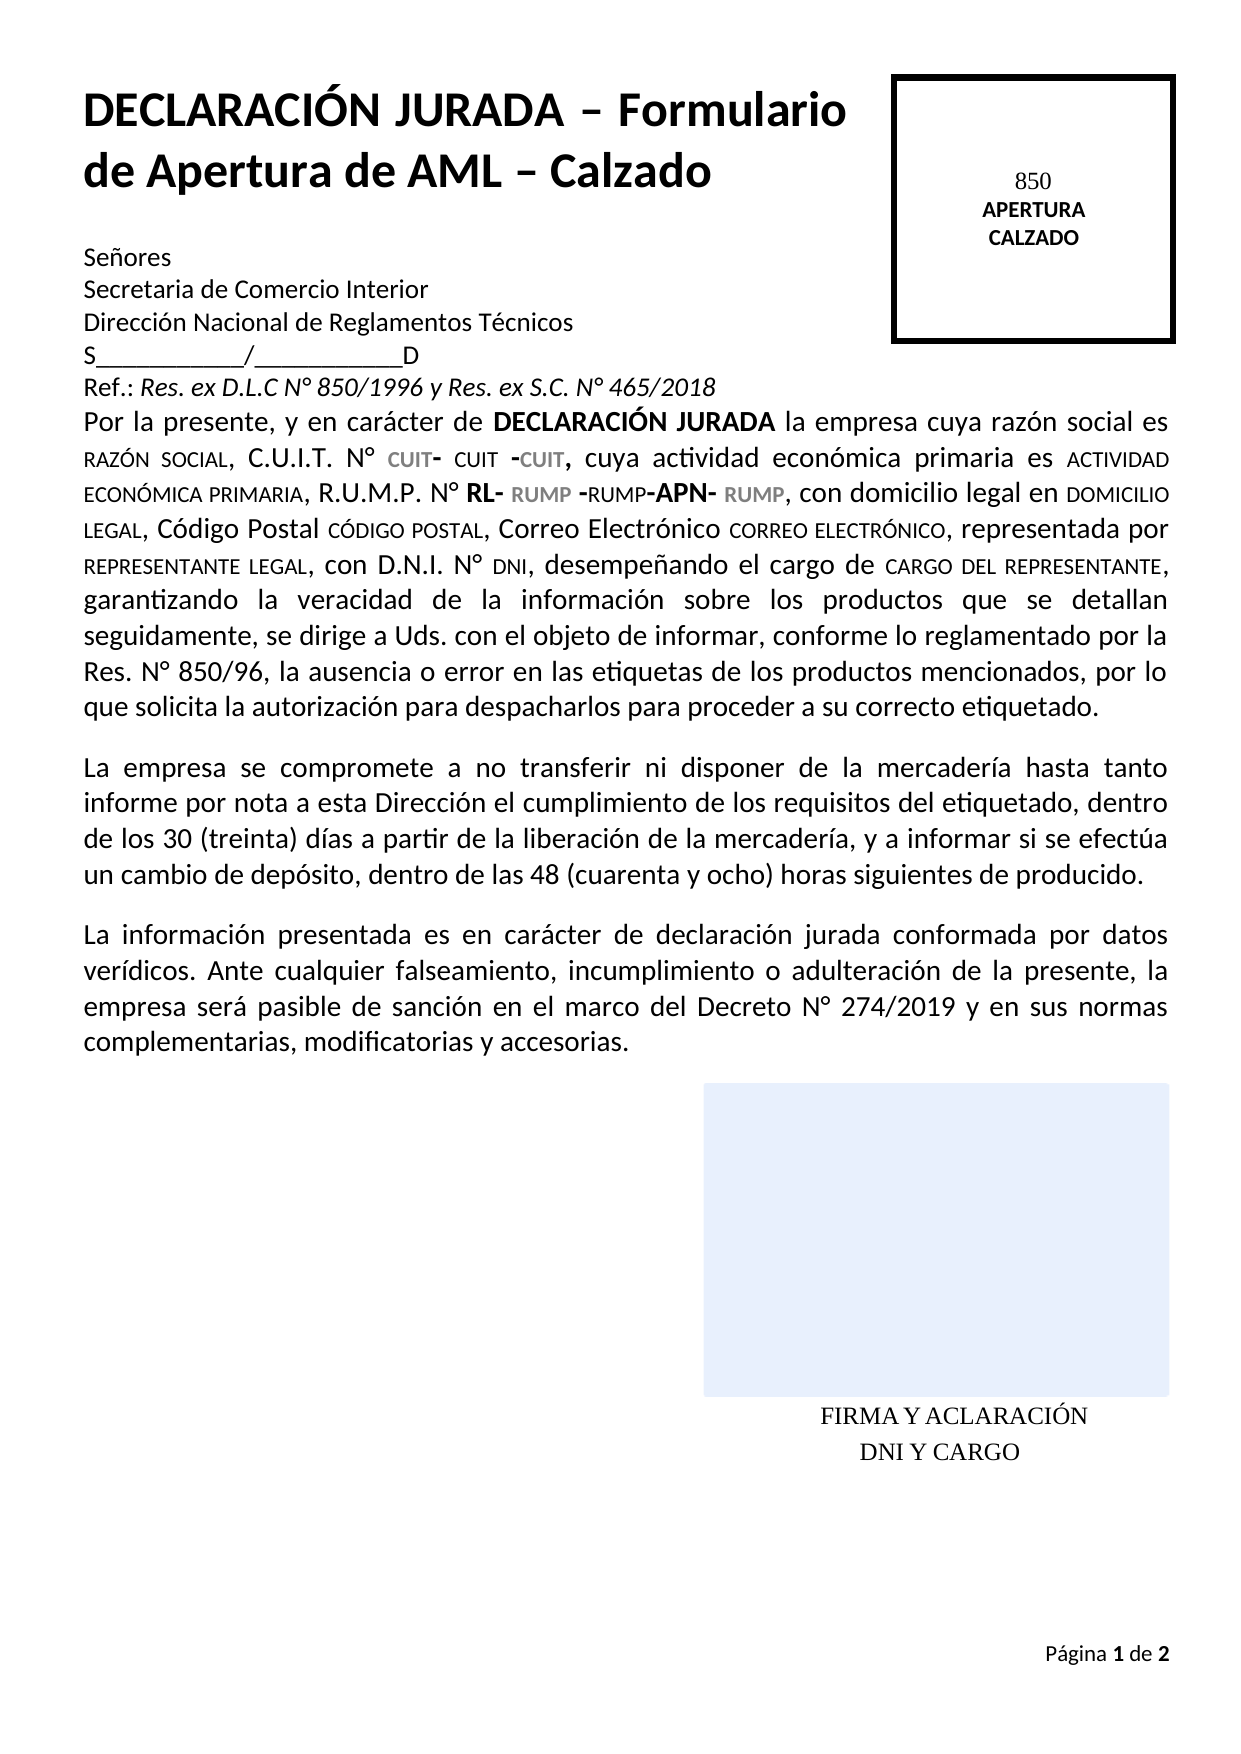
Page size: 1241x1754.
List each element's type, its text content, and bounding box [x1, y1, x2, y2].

text S___________/___________D [83, 338, 871, 371]
text Secretaria de Comercio Interior [83, 273, 871, 305]
text Por la presente, y en carácter de DECLARACIÓN JURADA la empresa cuya razón social es , C.U.I.T. N° - -, cuya actividad económica primaria es , R.U.M.P. N° RL- --APN- , con domicilio legal en , Código Postal , Correo Electrónico , representada por , con D.N.I. N° , desempeñando el cargo de , garantizando la veracidad de la información sobre los productos que se detallan seguidamente, se dirige a Uds. con el objeto de informar, conforme lo reglamentado por la Res. N° 850/96, la ausencia o error en las etiquetas de los productos mencionados, por lo que solicita la autorización para despacharlos para proceder a su correcto etiquetado. [83, 403, 1169, 724]
text La empresa se compromete a no transferir ni disponer de la mercadería hasta tanto informe por nota a esta Dirección el cumplimiento de los requisitos del etiquetado, dentro de los 30 (treinta) días a partir de la liberación de la mercadería, y a informar si se efectúa un cambio de depósito, dentro de las 48 (cuarenta y ocho) horas siguientes de producido. [83, 749, 1169, 891]
text Ref.: Res. ex D.L.C N° 850/1996 y Res. ex S.C. N° 465/2018 [83, 371, 871, 403]
picture [703, 1083, 1170, 1397]
text DECLARACIÓN JURADA – Formulario de Apertura de AML – Calzado [83, 78, 848, 200]
text Dirección Nacional de Reglamentos Técnicos [83, 306, 602, 338]
text La información presentada es en carácter de declaración jurada conformada por datos verídicos. Ante cualquier falseamiento, incumplimiento o adulteración de la presente, la empresa será pasible de sanción en el marco del Decreto N° 274/2019 y en sus normas complementarias, modificatorias y accesorias. [83, 916, 1169, 1059]
text Señores [83, 240, 871, 273]
